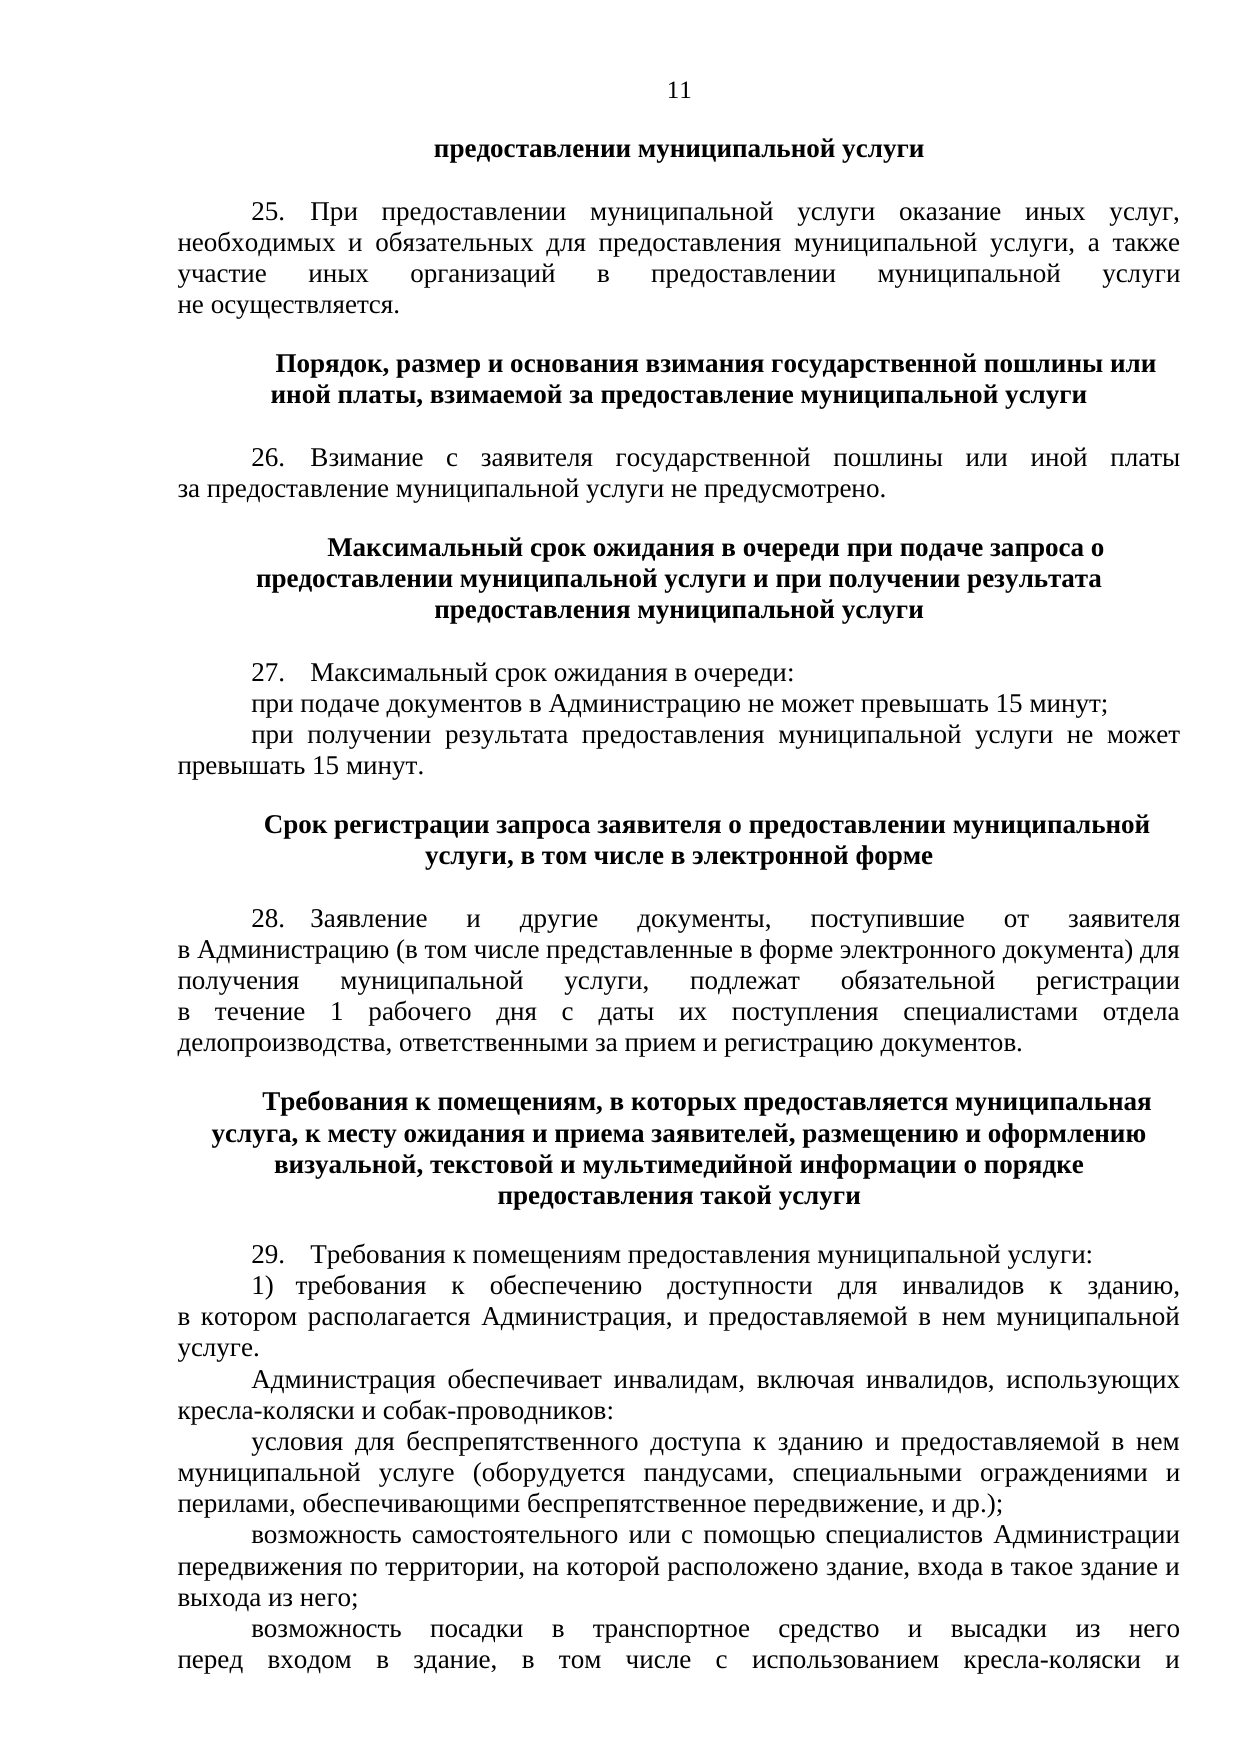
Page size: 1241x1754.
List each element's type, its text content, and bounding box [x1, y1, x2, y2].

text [177, 1612, 1181, 1674]
text Порядок, размер и основания взимания государственной пошлины или иной платы, взимаемой за предоставление муниципальной услуги [177, 347, 1181, 410]
text 1) требования к обеспечению доступности для инвалидов к зданию, в котором располагается Администрация, и предоставляемой в нем муниципальной услуге. [177, 1269, 1181, 1363]
text условия для беспрепятственного доступа к зданию и предоставляемой в нем муниципальной услуге (оборудуется пандусами, специальными ограждениями и перилами, обеспечивающими беспрепятственное передвижение, и др.); [177, 1425, 1181, 1518]
text 27. Максимальный срок ожидания в очереди: [177, 656, 1181, 687]
text 29. Требования к помещениям предоставления муниципальной услуги: [177, 1238, 1181, 1269]
text 25. При предоставлении муниципальной услуги оказание иных услуг, необходимых и обязательных для предоставления муниципальной услуги, а также участие иных организаций в предоставлении муниципальной услуги не осуществляется. [177, 195, 1181, 319]
text при получении результата предоставления муниципальной услуги не может превышать 15 минут. [177, 718, 1181, 780]
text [177, 132, 1181, 164]
text при подаче документов в Администрацию не может превышать 15 минут; [177, 687, 1181, 718]
text Срок регистрации запроса заявителя о предоставлении муниципальной услуги, в том числе в электронной форме [177, 808, 1181, 871]
text 28. Заявление и другие документы, поступившие от заявителя в Администрацию (в том числе представленные в форме электронного документа) для получения муниципальной услуги, подлежат обязательной регистрации в течение 1 рабочего дня с даты их поступления специалистами отдела делопроизводства, ответственными за прием и регистрацию документов. [177, 902, 1181, 1057]
text Максимальный срок ожидания в очереди при подаче запроса о предоставлении муниципальной услуги и при получении результата предоставления муниципальной услуги [177, 531, 1181, 624]
text Требования к помещениям, в которых предоставляется муниципальная услуга, к месту ожидания и приема заявителей, размещению и оформлению визуальной, текстовой и мультимедийной информации о порядке предоставления такой услуги [177, 1086, 1181, 1210]
text 26. Взимание с заявителя государственной пошлины или иной платы за предоставление муниципальной услуги не предусмотрено. [177, 441, 1181, 503]
text возможность самостоятельного или с помощью специалистов Администрации передвижения по территории, на которой расположено здание, входа в такое здание и выхода из него; [177, 1518, 1181, 1612]
text Администрация обеспечивает инвалидам, включая инвалидов, использующих кресла-коляски и собак-проводников: [177, 1363, 1181, 1425]
